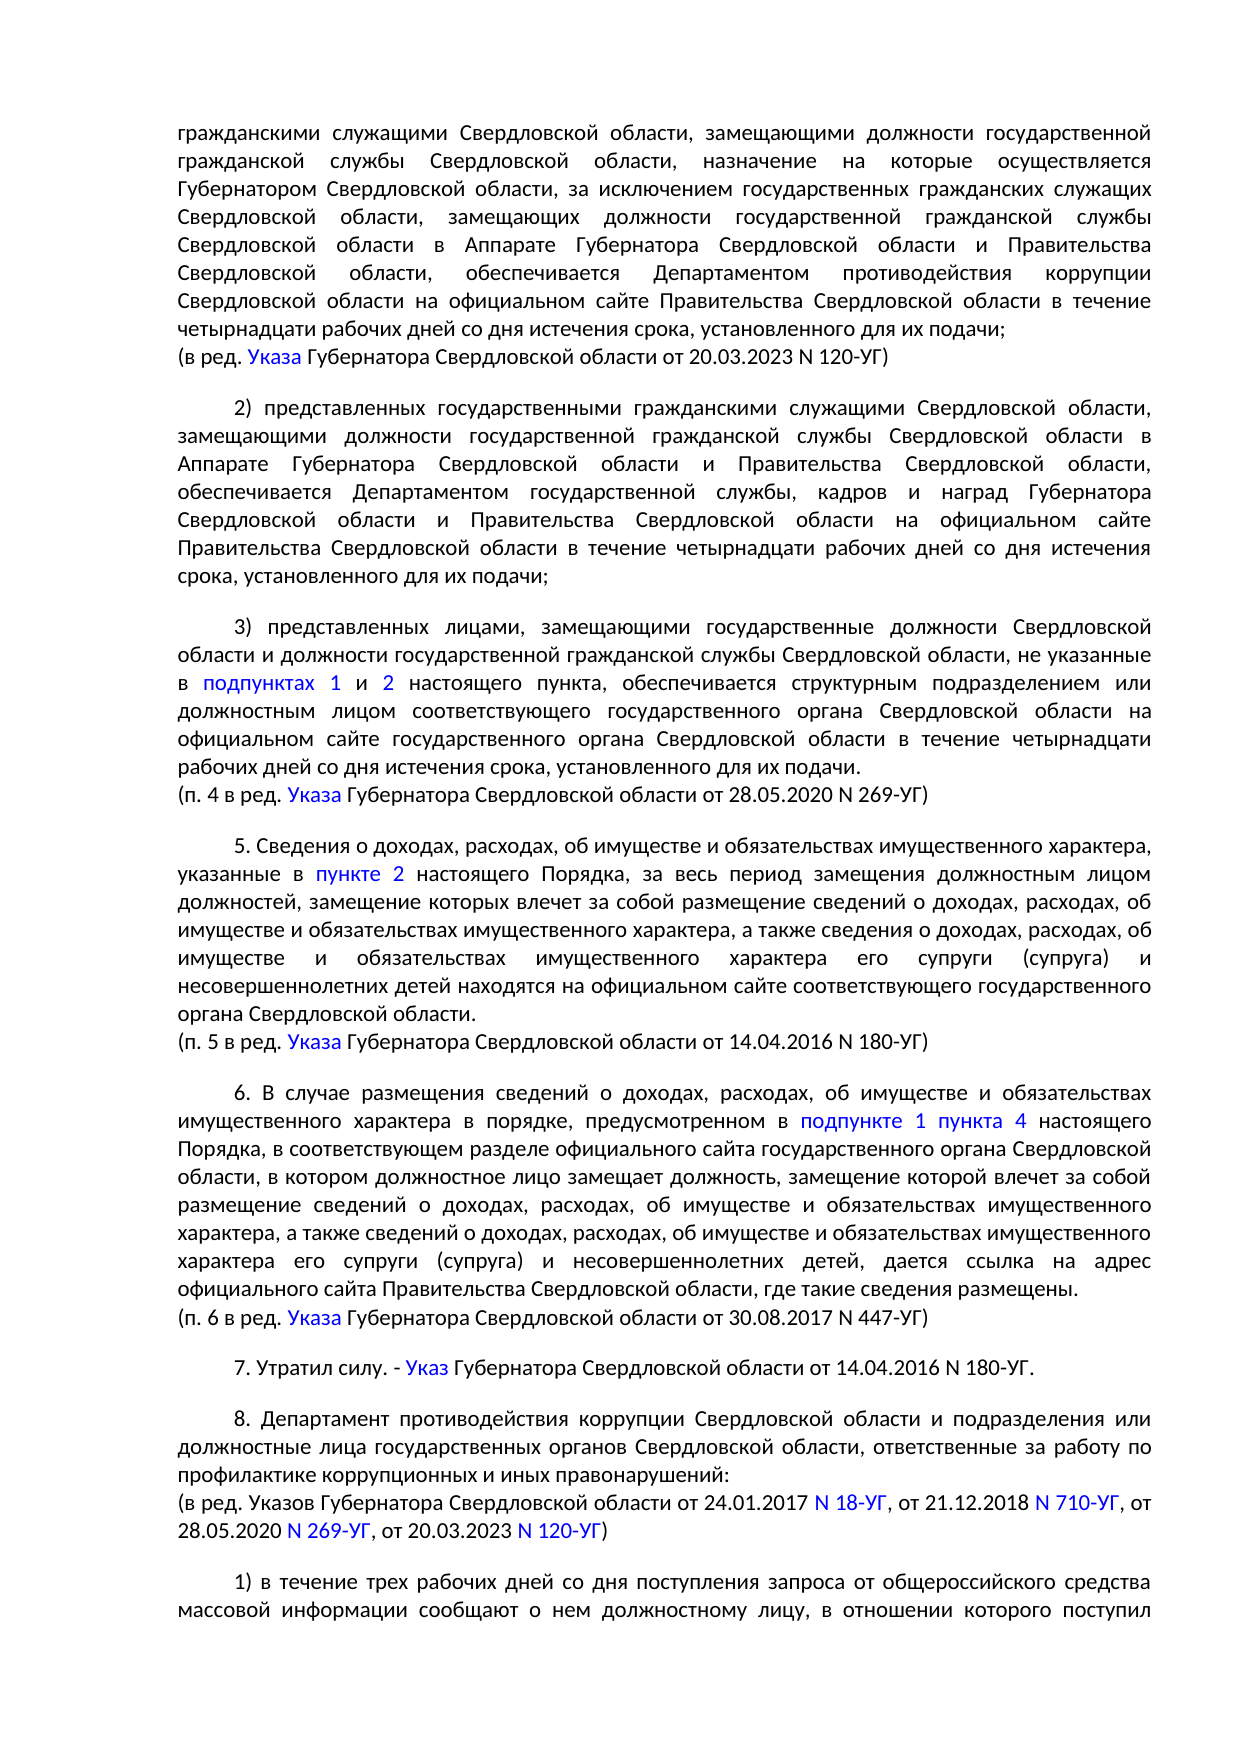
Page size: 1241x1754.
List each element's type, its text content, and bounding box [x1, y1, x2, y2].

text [177, 1567, 1152, 1623]
text (п. 6 в ред. Указа Губернатора Свердловской области от 30.08.2017 N 447-УГ) [177, 1303, 1152, 1331]
text (в ред. Указов Губернатора Свердловской области от 24.01.2017 N 18-УГ, от 21.12.2018 N 710-УГ, от 28.05.2020 N 269-УГ, от 20.03.2023 N 120-УГ) [177, 1488, 1152, 1544]
text 3) представленных лицами, замещающими государственные должности Свердловской области и должности государственной гражданской службы Свердловской области, не указанные в подпунктах 1 и 2 настоящего пункта, обеспечивается структурным подразделением или должностным лицом соответствующего государственного органа Свердловской области на официальном сайте государственного органа Свердловской области в течение четырнадцати рабочих дней со дня истечения срока, установленного для их подачи. [177, 612, 1152, 780]
text 5. Сведения о доходах, расходах, об имуществе и обязательствах имущественного характера, указанные в пункте 2 настоящего Порядка, за весь период замещения должностным лицом должностей, замещение которых влечет за собой размещение сведений о доходах, расходах, об имуществе и обязательствах имущественного характера, а также сведения о доходах, расходах, об имуществе и обязательствах имущественного характера его супруги (супруга) и несовершеннолетних детей находятся на официальном сайте соответствующего государственного органа Свердловской области. [177, 831, 1152, 1027]
text (в ред. Указа Губернатора Свердловской области от 20.03.2023 N 120-УГ) [177, 342, 1152, 370]
text 6. В случае размещения сведений о доходах, расходах, об имуществе и обязательствах имущественного характера в порядке, предусмотренном в подпункте 1 пункта 4 настоящего Порядка, в соответствующем разделе официального сайта государственного органа Свердловской области, в котором должностное лицо замещает должность, замещение которой влечет за собой размещение сведений о доходах, расходах, об имуществе и обязательствах имущественного характера, а также сведений о доходах, расходах, об имуществе и обязательствах имущественного характера его супруги (супруга) и несовершеннолетних детей, дается ссылка на адрес официального сайта Правительства Свердловской области, где такие сведения размещены. [177, 1078, 1152, 1303]
text 8. Департамент противодействия коррупции Свердловской области и подразделения или должностные лица государственных органов Свердловской области, ответственные за работу по профилактике коррупционных и иных правонарушений: [177, 1404, 1152, 1488]
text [177, 118, 1152, 342]
text (п. 5 в ред. Указа Губернатора Свердловской области от 14.04.2016 N 180-УГ) [177, 1027, 1152, 1056]
text 7. Утратил силу. - Указ Губернатора Свердловской области от 14.04.2016 N 180-УГ. [177, 1353, 1152, 1382]
text (п. 4 в ред. Указа Губернатора Свердловской области от 28.05.2020 N 269-УГ) [177, 780, 1152, 808]
text 2) представленных государственными гражданскими служащими Свердловской области, замещающими должности государственной гражданской службы Свердловской области в Аппарате Губернатора Свердловской области и Правительства Свердловской области, обеспечивается Департаментом государственной службы, кадров и наград Губернатора Свердловской области и Правительства Свердловской области на официальном сайте Правительства Свердловской области в течение четырнадцати рабочих дней со дня истечения срока, установленного для их подачи; [177, 393, 1152, 589]
